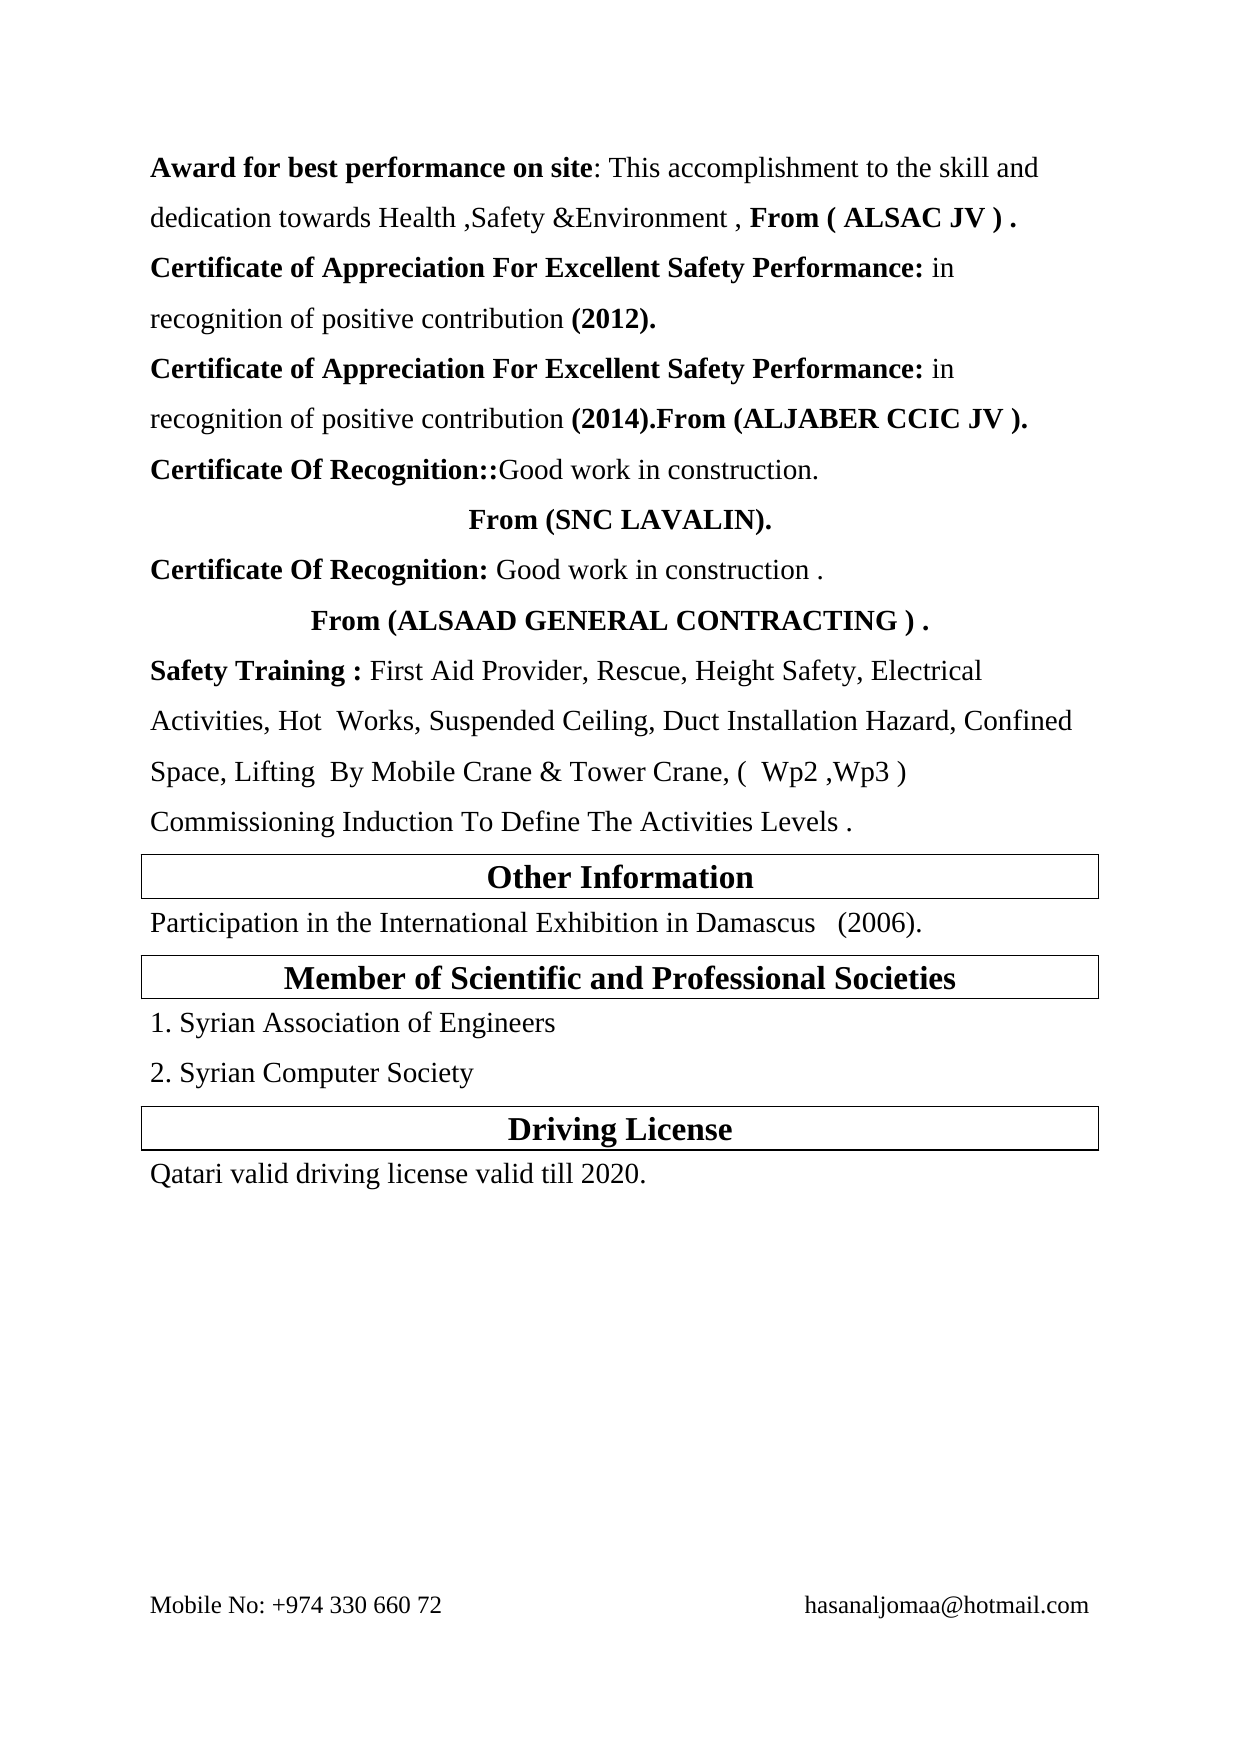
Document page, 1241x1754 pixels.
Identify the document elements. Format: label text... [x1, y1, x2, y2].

text From (SNC LAVALIN). [150, 502, 1090, 536]
text Member of Scientific and Professional Societies [142, 956, 1098, 998]
text Certificate Of Recognition::Good work in construction. [150, 452, 1090, 485]
text Certificate of Appreciation For Excellent Safety Performance: in recognition of positive contribution (2014).From (ALJABER CCIC JV ). [150, 351, 1090, 435]
text From (ALSAAD GENERAL CONTRACTING ) . [150, 603, 1090, 636]
text Award for best performance on site: This accomplishment to the skill and dedication towards Health ,Safety &Environment , From ( ALSAC JV ) . [150, 150, 1090, 234]
text Qatari valid driving license valid till 2020. [150, 1156, 1090, 1190]
text Driving License [142, 1107, 1098, 1149]
text Certificate of Appreciation For Excellent Safety Performance: in recognition of positive contribution (2012). [150, 251, 1090, 334]
text Other Information [142, 855, 1098, 898]
text Participation in the International Exhibition in Damascus (2006). [150, 905, 1090, 938]
text 2. Syrian Computer Society [150, 1056, 1090, 1089]
text 1. Syrian Association of Engineers [150, 1005, 1090, 1039]
text Safety Training : First Aid Provider, Rescue, Height Safety, Electrical Activities, Hot Works, Suspended Ceiling, Duct Installation Hazard, Confined Space, Lifting By Mobile Crane & Tower Crane, ( Wp2 ,Wp3 ) Commissioning Induction To Define The Activities Levels . [150, 653, 1090, 838]
text Certificate Of Recognition: Good work in construction . [150, 552, 1090, 586]
